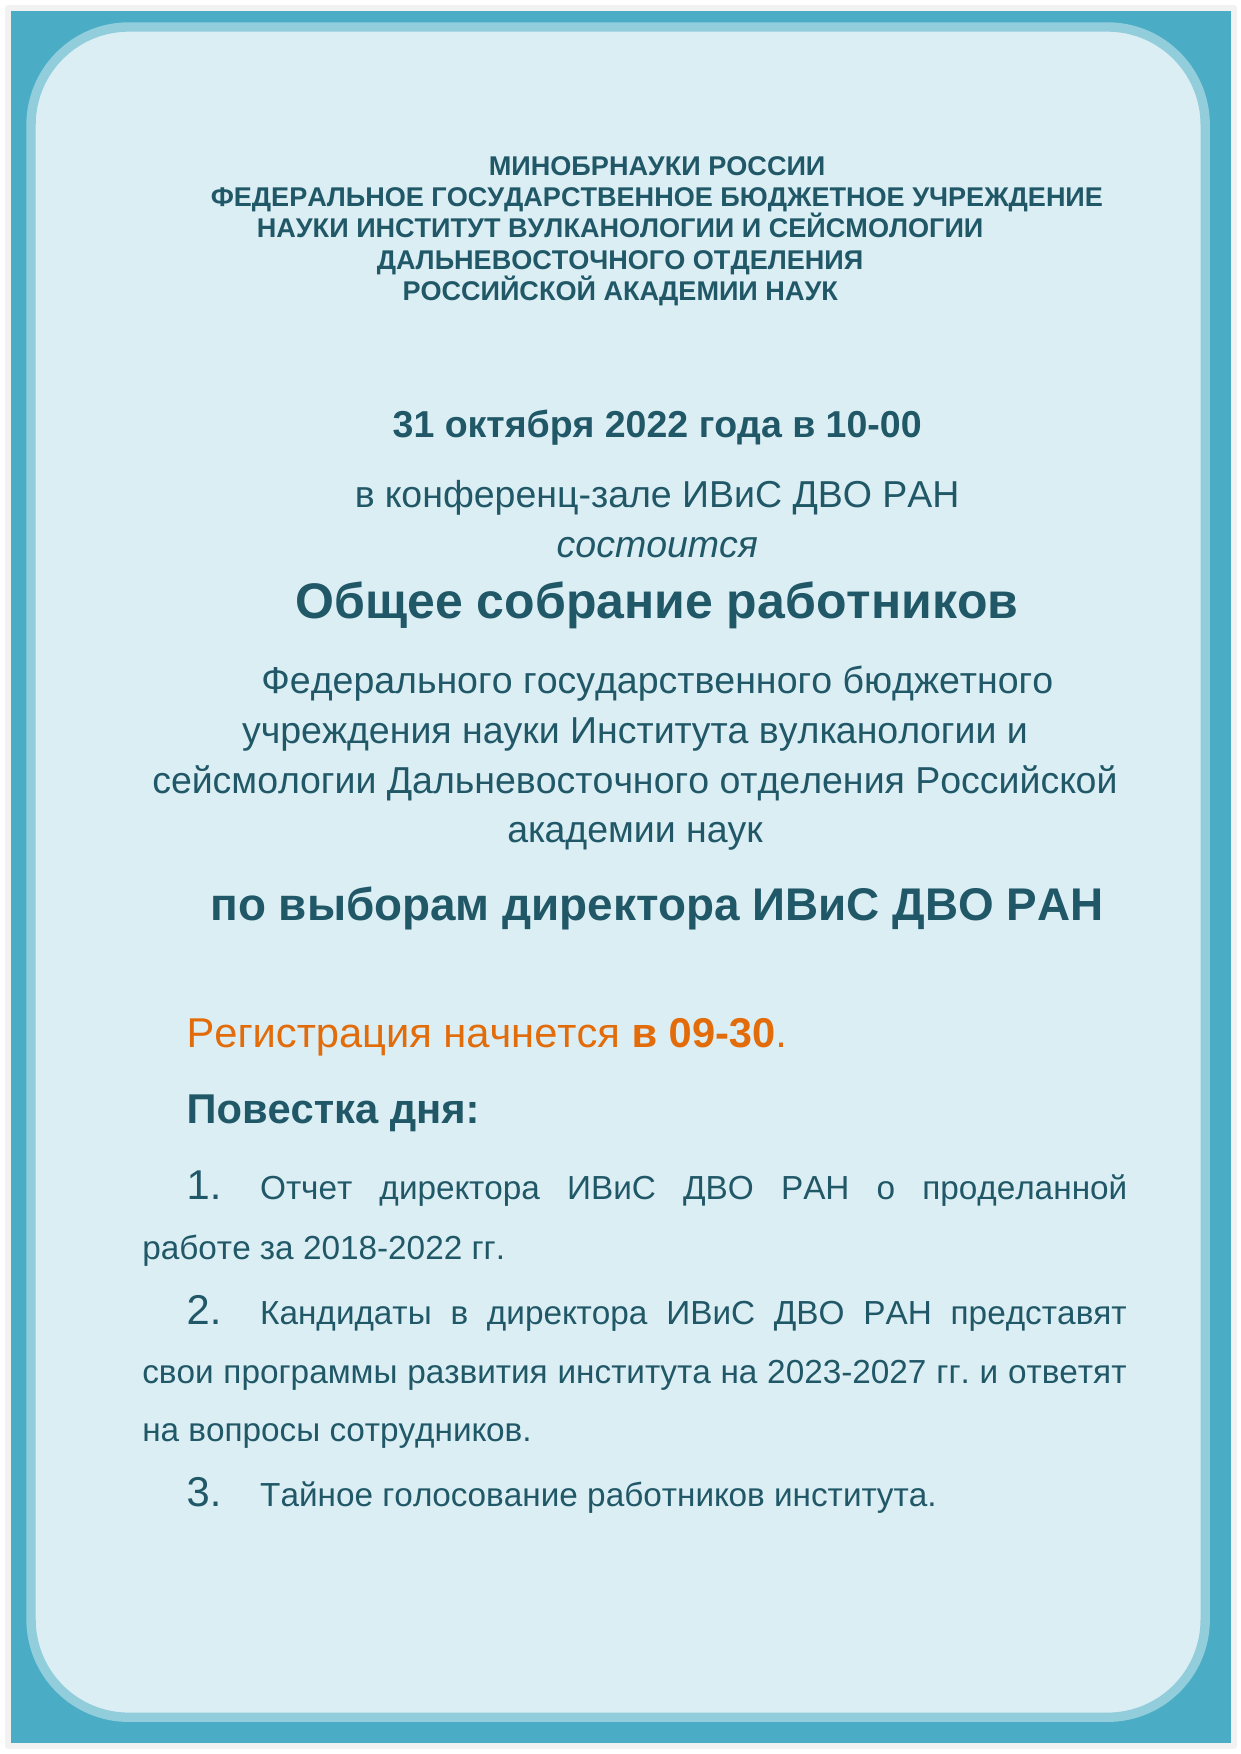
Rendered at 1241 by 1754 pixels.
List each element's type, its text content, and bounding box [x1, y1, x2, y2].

text РОССИЙСКОЙ АКАДЕМИИ НАУК [112, 275, 1128, 306]
text по выборам директора ИВиС ДВО РАН [142, 878, 1128, 931]
text Федерального государственного бюджетного учреждения науки Института вулканологии и сейсмологии Дальневосточного отделения Российской академии наук [142, 659, 1128, 851]
title МИНОБРНАУКИ РОССИИ [112, 150, 1128, 181]
title ФЕДЕРАЛЬНОЕ ГОСУДАРСТВЕННОЕ БЮДЖЕТНОЕ УЧРЕЖДЕНИЕ НАУКИ ИНСТИТУТ ВУЛКАНОЛОГИИ И СЕЙСМОЛОГИИ ДАЛЬНЕВОСТОЧНОГО ОТДЕЛЕНИЯ [112, 181, 1128, 275]
text 31 октября 2022 года в 10-00 [142, 402, 1128, 445]
text в конференц-зале ИВиС ДВО РАН [142, 473, 1128, 516]
list Отчет директора ИВиС ДВО РАН о проделанной работе за 2018-2022 гг. [142, 1161, 1128, 1266]
text Общее собрание работников [142, 572, 1128, 629]
text Повестка дня: [142, 1085, 1128, 1133]
list Тайное голосование работников института. [142, 1468, 1128, 1516]
text состоится [142, 522, 1128, 565]
list Кандидаты в директора ИВиС ДВО РАН представят свои программы развития института на 2023-2027 гг. и ответят на вопросы сотрудников. [142, 1285, 1128, 1448]
text Регистрация начнется в 09-30. [142, 1009, 1128, 1057]
